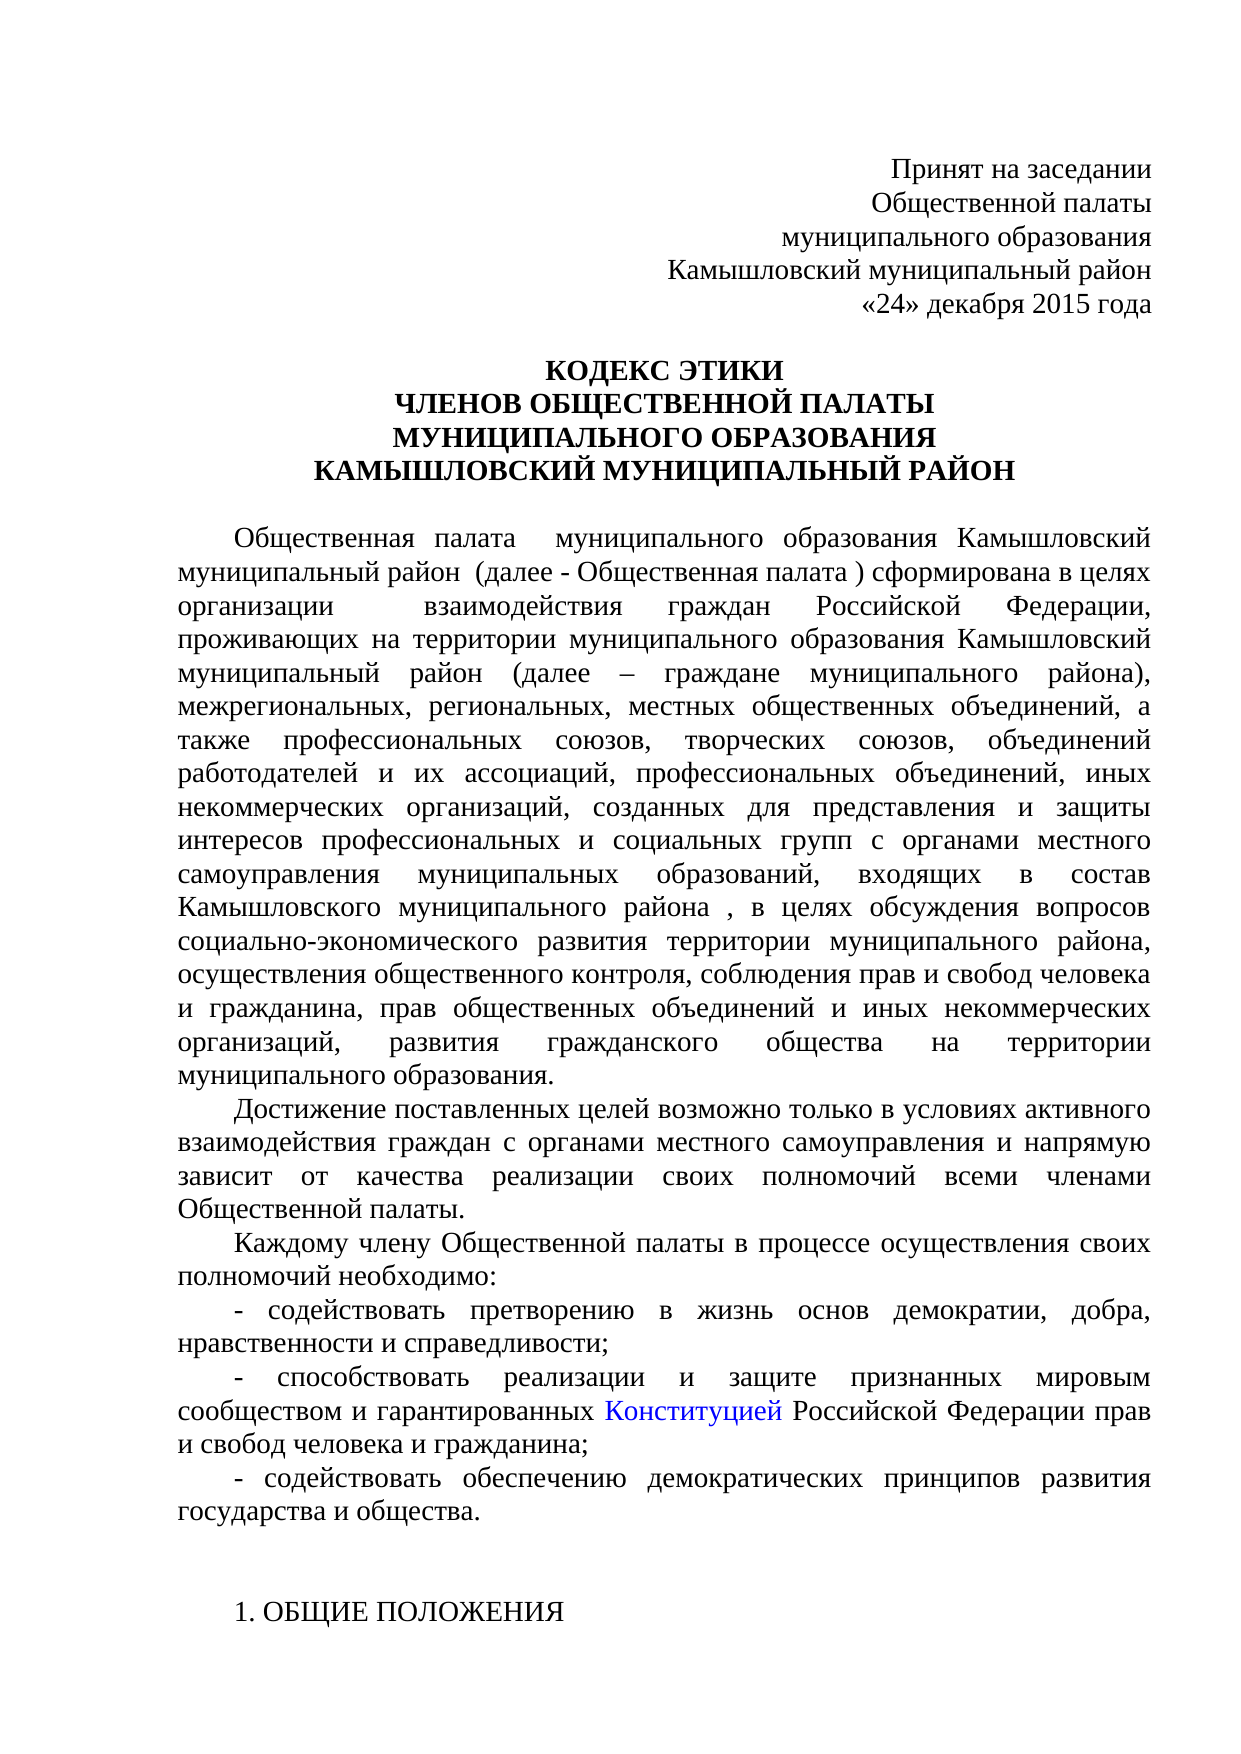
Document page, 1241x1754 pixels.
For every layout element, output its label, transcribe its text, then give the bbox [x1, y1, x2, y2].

title ЧЛЕНОВ ОБЩЕСТВЕННОЙ ПАЛАТЫ [177, 386, 1152, 420]
text «24» декабря 2015 года [177, 286, 1152, 319]
text Принят на заседании [177, 152, 1152, 185]
text Достижение поставленных целей возможно только в условиях активного взаимодействия граждан с органами местного самоуправления и напрямую зависит от качества реализации своих полномочий всеми членами Общественной палаты. [177, 1091, 1152, 1225]
text Общественной палаты [177, 185, 1152, 219]
title КАМЫШЛОВСКИЙ МУНИЦИПАЛЬНЫЙ РАЙОН [177, 453, 1152, 487]
text - способствовать реализации и защите признанных мировым сообществом и гарантированных Конституцией Российской Федерации прав и свобод человека и гражданина; [177, 1359, 1152, 1460]
text 1. ОБЩИЕ ПОЛОЖЕНИЯ [177, 1594, 1152, 1627]
text Камышловский муниципальный район [177, 252, 1152, 286]
text Общественная палата муниципального образования Камышловский муниципальный район (далее - Общественная палата ) сформирована в целях организации взаимодействия граждан Российской Федерации, проживающих на территории муниципального образования Камышловский муниципальный район (далее – граждане муниципального района), межрегиональных, региональных, местных общественных объединений, а также профессиональных союзов, творческих союзов, объединений работодателей и их ассоциаций, профессиональных объединений, иных некоммерческих организаций, созданных для представления и защиты интересов профессиональных и социальных групп с органами местного самоуправления муниципальных образований, входящих в состав Камышловского муниципального района , в целях обсуждения вопросов социально-экономического развития территории муниципального района, осуществления общественного контроля, соблюдения прав и свобод человека и гражданина, прав общественных объединений и иных некоммерческих организаций, развития гражданского общества на территории муниципального образования. [177, 521, 1152, 1091]
text - содействовать обеспечению демократических принципов развития государства и общества. [177, 1460, 1152, 1527]
title МУНИЦИПАЛЬНОГО ОБРАЗОВАНИЯ [177, 420, 1152, 453]
title КОДЕКС ЭТИКИ [177, 353, 1152, 386]
text Каждому члену Общественной палаты в процессе осуществления своих полномочий необходимо: [177, 1225, 1152, 1292]
text муниципального образования [177, 219, 1152, 252]
text - содействовать претворению в жизнь основ демократии, добра, нравственности и справедливости; [177, 1292, 1152, 1359]
